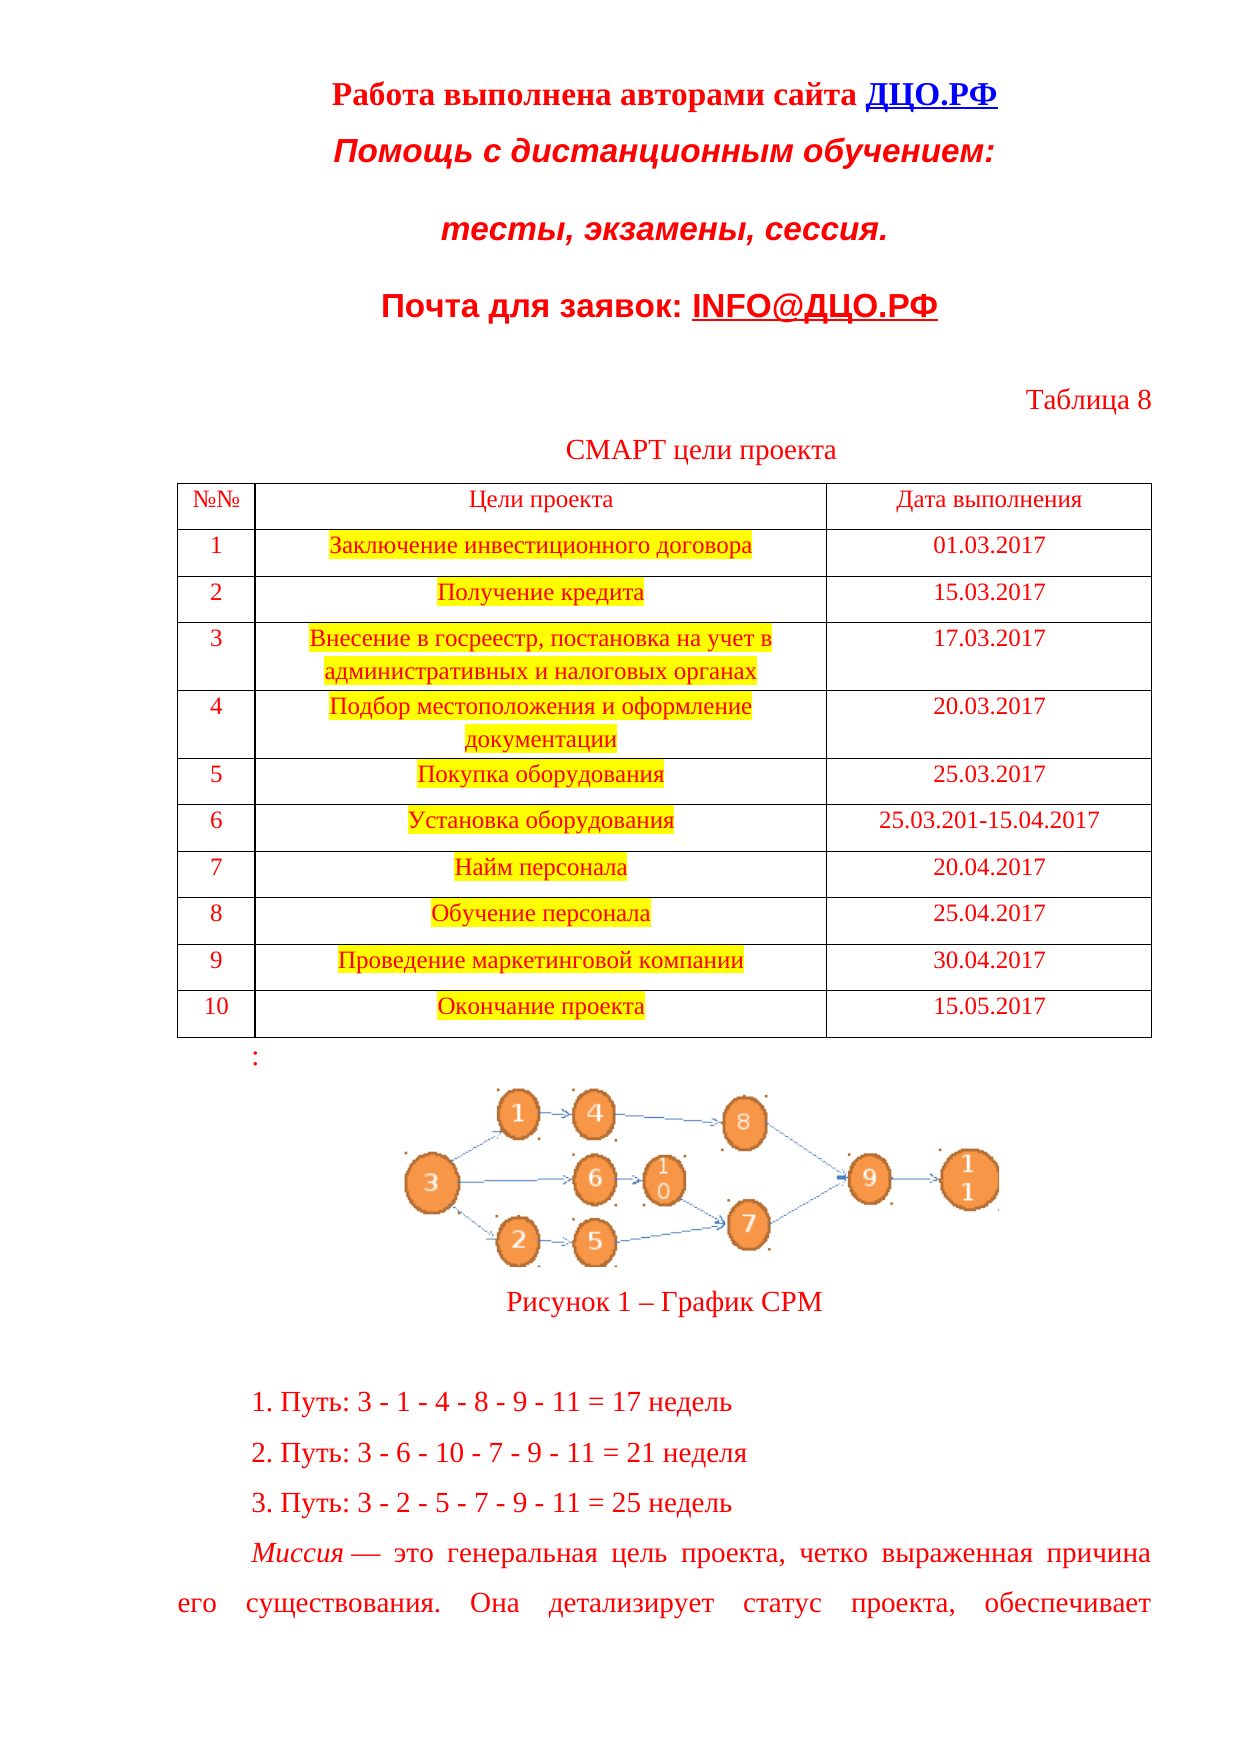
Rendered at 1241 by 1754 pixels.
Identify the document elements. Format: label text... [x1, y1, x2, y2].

table_cell 30.04.2017 [827, 945, 1151, 990]
table_cell 25.03.2017 [827, 759, 1151, 804]
table_cell 20.03.2017 [827, 691, 1151, 758]
table_cell Проведение маркетинговой компании [256, 945, 826, 990]
table_cell 4 [178, 691, 254, 758]
text Рисунок 1 – График CPM [177, 1284, 1152, 1317]
table_header Дата выполнения [827, 484, 1151, 529]
table_cell Внесение в госреестр, постановка на учет в административных и налоговых органах [256, 623, 826, 690]
text 3. Путь: 3 - 2 - 5 - 7 - 9 - 11 = 25 недель [177, 1485, 1152, 1518]
table_cell 6 [178, 805, 254, 851]
text 1. Путь: 3 - 1 - 4 - 8 - 9 - 11 = 17 недель [177, 1384, 1152, 1418]
text Таблица 8 [177, 382, 1152, 416]
table_cell 15.03.2017 [827, 577, 1151, 622]
table_cell 1 [178, 530, 254, 576]
picture [403, 1087, 1000, 1267]
table_header №№ [178, 484, 254, 529]
table_header Цели проекта [256, 484, 826, 529]
text СМАРТ цели проекта [177, 432, 1152, 466]
table_cell 8 [178, 898, 254, 944]
table_cell 3 [178, 623, 254, 690]
table_cell 9 [178, 945, 254, 990]
table_cell Найм персонала [256, 852, 826, 897]
table_cell 01.03.2017 [827, 530, 1151, 576]
table_cell Окончание проекта [256, 991, 826, 1037]
table_cell 25.04.2017 [827, 898, 1151, 944]
table_cell Подбор местоположения и оформление документации [256, 691, 826, 758]
table_cell 2 [178, 577, 254, 622]
table_cell 20.04.2017 [827, 852, 1151, 897]
table_cell 15.05.2017 [827, 991, 1151, 1037]
table_cell Заключение инвестиционного договора [256, 530, 826, 576]
table_cell Установка оборудования [256, 805, 826, 851]
table_cell 7 [178, 852, 254, 897]
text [177, 1535, 1152, 1619]
table_cell Получение кредита [256, 577, 826, 622]
text 2. Путь: 3 - 6 - 10 - 7 - 9 - 11 = 21 неделя [177, 1435, 1152, 1468]
text : [177, 1038, 1152, 1071]
table_cell 25.03.201-15.04.2017 [827, 805, 1151, 851]
table_cell Обучение персонала [256, 898, 826, 944]
table_cell Покупка оборудования [256, 759, 826, 804]
table_cell 5 [178, 759, 254, 804]
table_cell 10 [178, 991, 254, 1037]
table_cell 17.03.2017 [827, 623, 1151, 690]
